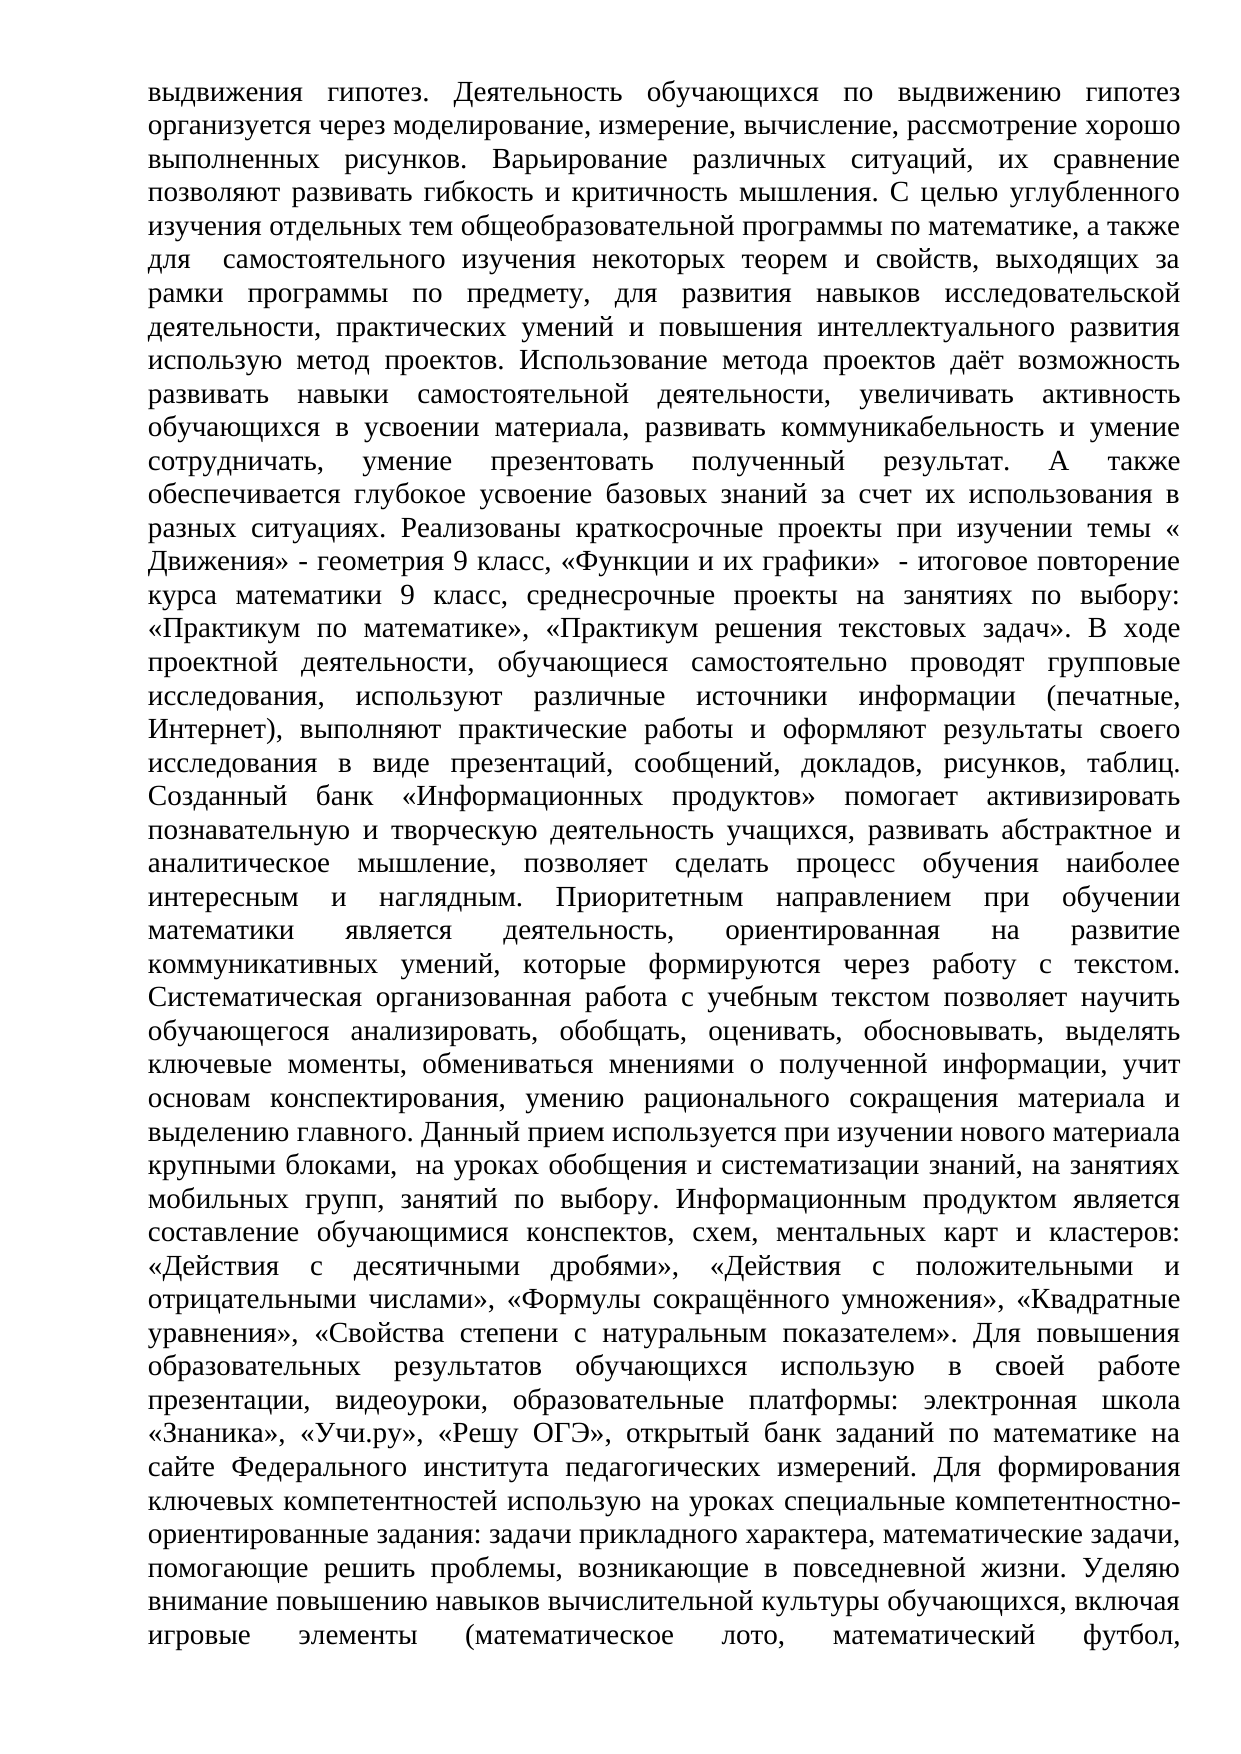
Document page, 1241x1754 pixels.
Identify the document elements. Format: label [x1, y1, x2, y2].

text [148, 74, 1181, 1650]
